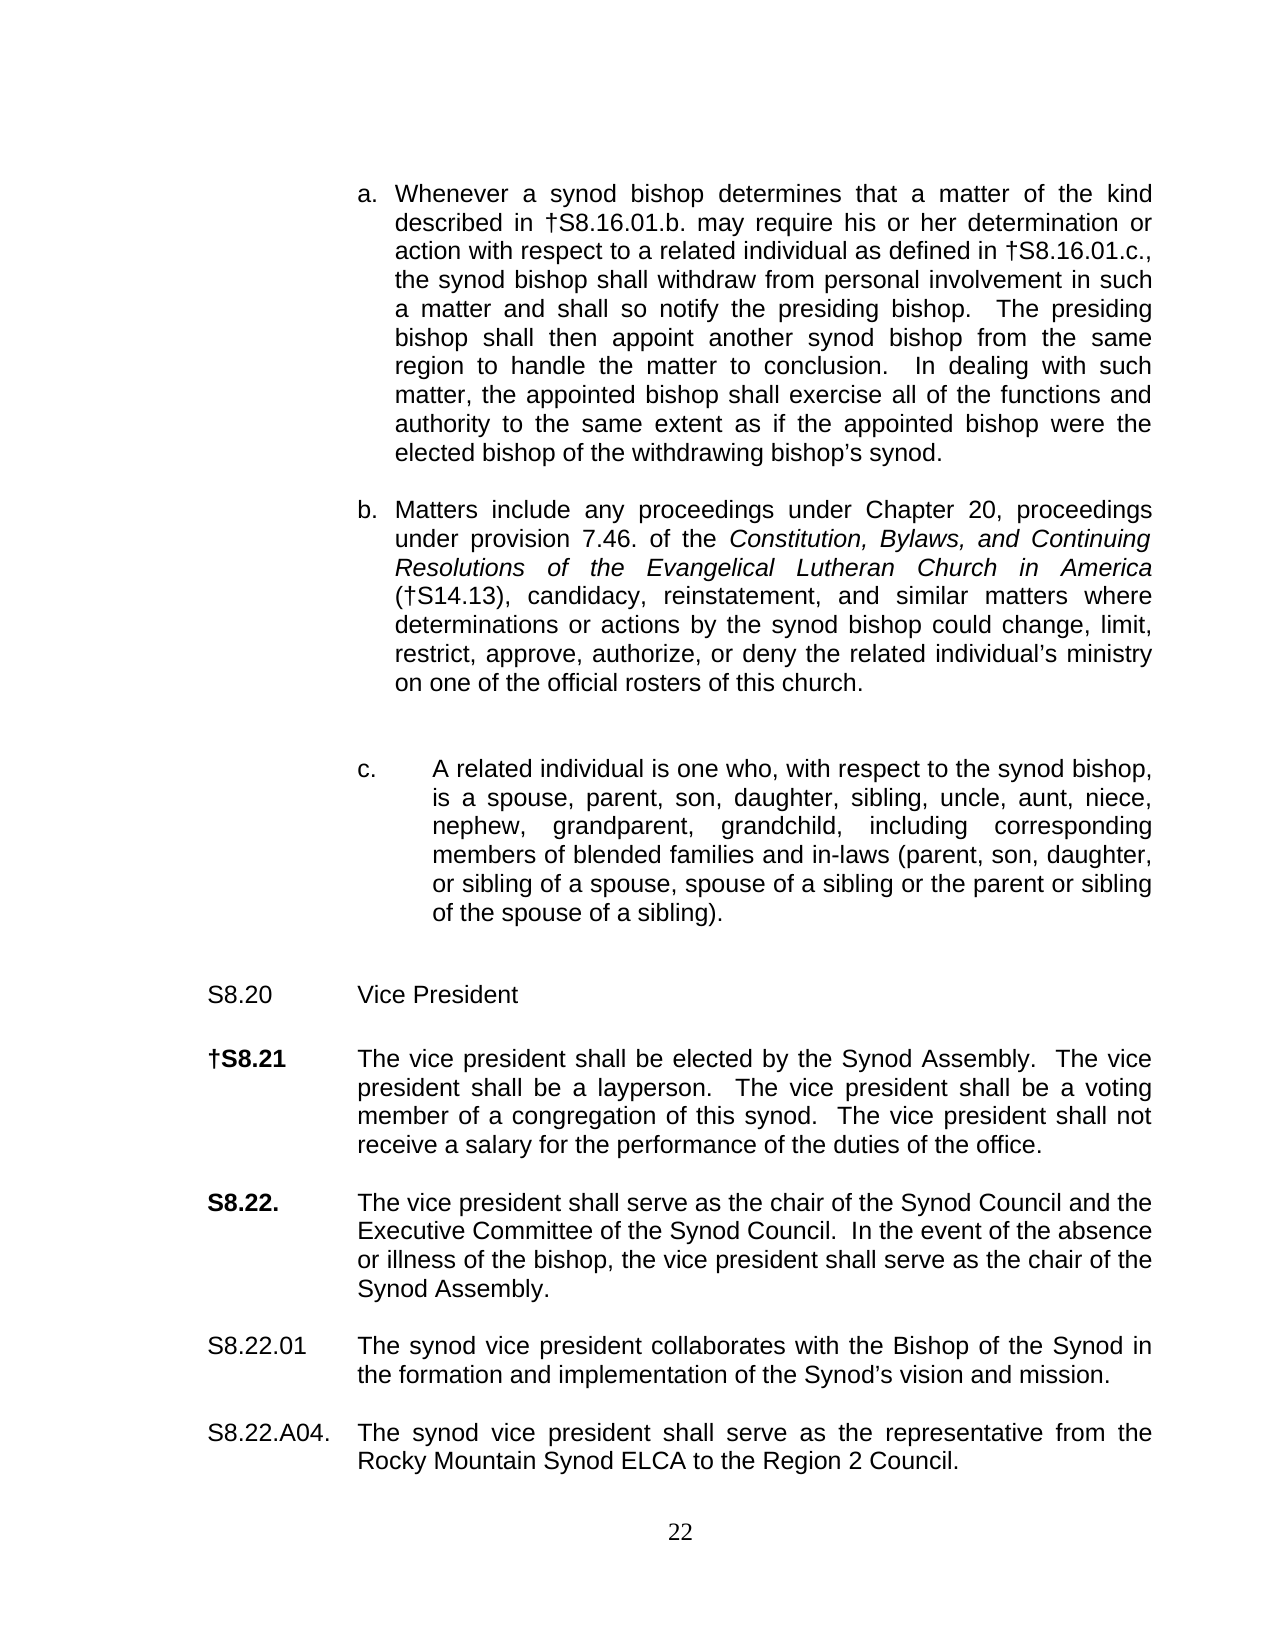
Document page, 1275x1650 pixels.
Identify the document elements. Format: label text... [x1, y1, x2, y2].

list Whenever a synod bishop determines that a matter of the kind described in †S8.16.01.b. may require his or her determination or action with respect to a related individual as defined in †S8.16.01.c., the synod bishop shall withdraw from personal involvement in such a matter and shall so notify the presiding bishop. The presiding bishop shall then appoint another synod bishop from the same region to handle the matter to conclusion. In dealing with such matter, the appointed bishop shall exercise all of the functions and authority to the same extent as if the appointed bishop were the elected bishop of the withdrawing bishop’s synod. [357, 179, 1153, 466]
subtitle S8.20 Vice President [207, 980, 1153, 1009]
list Matters include any proceedings under Chapter 20, proceedings under provision 7.46. of the Constitution, Bylaws, and Continuing Resolutions of the Evangelical Lutheran Church in America (†S14.13), candidacy, reinstatement, and similar matters where determinations or actions by the synod bishop could change, limit, restrict, approve, authorize, or deny the related individual’s ministry on one of the official rosters of this church. [357, 495, 1153, 696]
text S8.22. The vice president shall serve as the chair of the Synod Council and the Executive Committee of the Synod Council. In the event of the absence or illness of the bishop, the vice president shall serve as the chair of the Synod Assembly. [207, 1187, 1153, 1302]
text S8.22.01 The synod vice president collaborates with the Bishop of the Synod in the formation and implementation of the Synod’s vision and mission. [207, 1331, 1153, 1389]
text c. A related individual is one who, with respect to the synod bishop, is a spouse, parent, son, daughter, sibling, uncle, aunt, niece, nephew, grandparent, grandchild, including corresponding members of blended families and in-laws (parent, son, daughter, or sibling of a spouse, spouse of a sibling or the parent or sibling of the spouse of a sibling). [357, 754, 1153, 926]
text S8.22.A04. The synod vice president shall serve as the representative from the Rocky Mountain Synod ELCA to the Region 2 Council. [207, 1417, 1153, 1475]
text †S8.21 The vice president shall be elected by the Synod Assembly. The vice president shall be a layperson. The vice president shall be a voting member of a congregation of this synod. The vice president shall not receive a salary for the performance of the duties of the office. [207, 1044, 1153, 1159]
